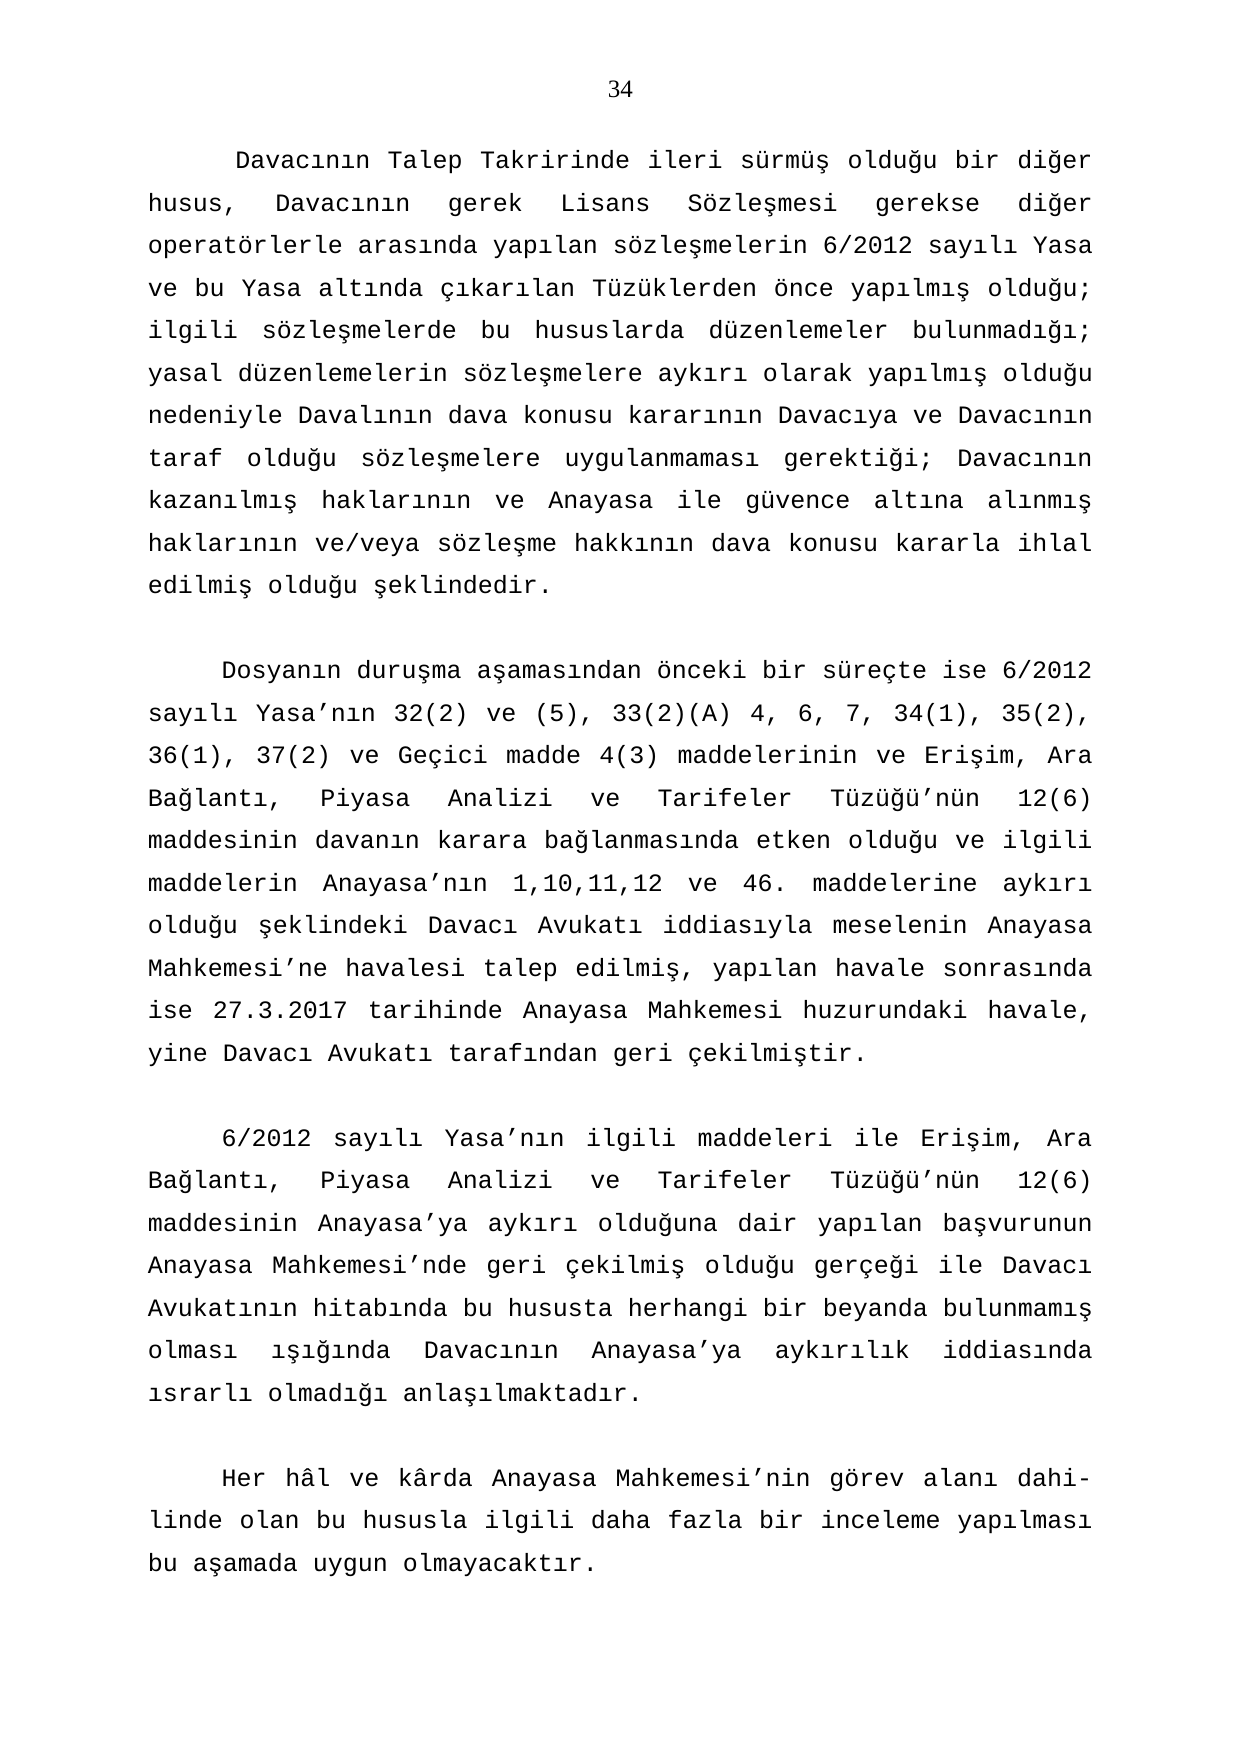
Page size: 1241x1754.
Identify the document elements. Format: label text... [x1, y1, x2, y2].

text Her hâl ve kârda Anayasa Mahkemesi’nin görev alanı dahi-linde olan bu hususla ilgili daha fazla bir inceleme yapılması bu aşamada uygun olmayacaktır. [148, 1465, 1093, 1578]
text 6/2012 sayılı Yasa’nın ilgili maddeleri ile Erişim, Ara Bağlantı, Piyasa Analizi ve Tarifeler Tüzüğü’nün 12(6) maddesinin Anayasa’ya aykırı olduğuna dair yapılan başvurunun Anayasa Mahkemesi’nde geri çekilmiş olduğu gerçeği ile Davacı Avukatının hitabında bu hususta herhangi bir beyanda bulunmamış olması ışığında Davacının Anayasa’ya aykırılık iddiasında ısrarlı olmadığı anlaşılmaktadır. [148, 1125, 1093, 1408]
text Dosyanın duruşma aşamasından önceki bir süreçte ise 6/2012 sayılı Yasa’nın 32(2) ve (5), 33(2)(A) 4, 6, 7, 34(1), 35(2), 36(1), 37(2) ve Geçici madde 4(3) maddelerinin ve Erişim, Ara Bağlantı, Piyasa Analizi ve Tarifeler Tüzüğü’nün 12(6) maddesinin davanın karara bağlanmasında etken olduğu ve ilgili maddelerin Anayasa’nın 1,10,11,12 ve 46. maddelerine aykırı olduğu şeklindeki Davacı Avukatı iddiasıyla meselenin Anayasa Mahkemesi’ne havalesi talep edilmiş, yapılan havale sonrasında ise 27.3.2017 tarihinde Anayasa Mahkemesi huzurundaki havale, yine Davacı Avukatı tarafından geri çekilmiştir. [148, 658, 1093, 1068]
text Davacının Talep Takririnde ileri sürmüş olduğu bir diğer husus, Davacının gerek Lisans Sözleşmesi gerekse diğer operatörlerle arasında yapılan sözleşmelerin 6/2012 sayılı Yasa ve bu Yasa altında çıkarılan Tüzüklerden önce yapılmış olduğu; ilgili sözleşmelerde bu hususlarda düzenlemeler bulunmadığı; yasal düzenlemelerin sözleşmelere aykırı olarak yapılmış olduğu nedeniyle Davalının dava konusu kararının Davacıya ve Davacının taraf olduğu sözleşmelere uygulanmaması gerektiği; Davacının kazanılmış haklarının ve Anayasa ile güvence altına alınmış haklarının ve/veya sözleşme hakkının dava konusu kararla ihlal edilmiş olduğu şeklindedir. [148, 148, 1093, 601]
